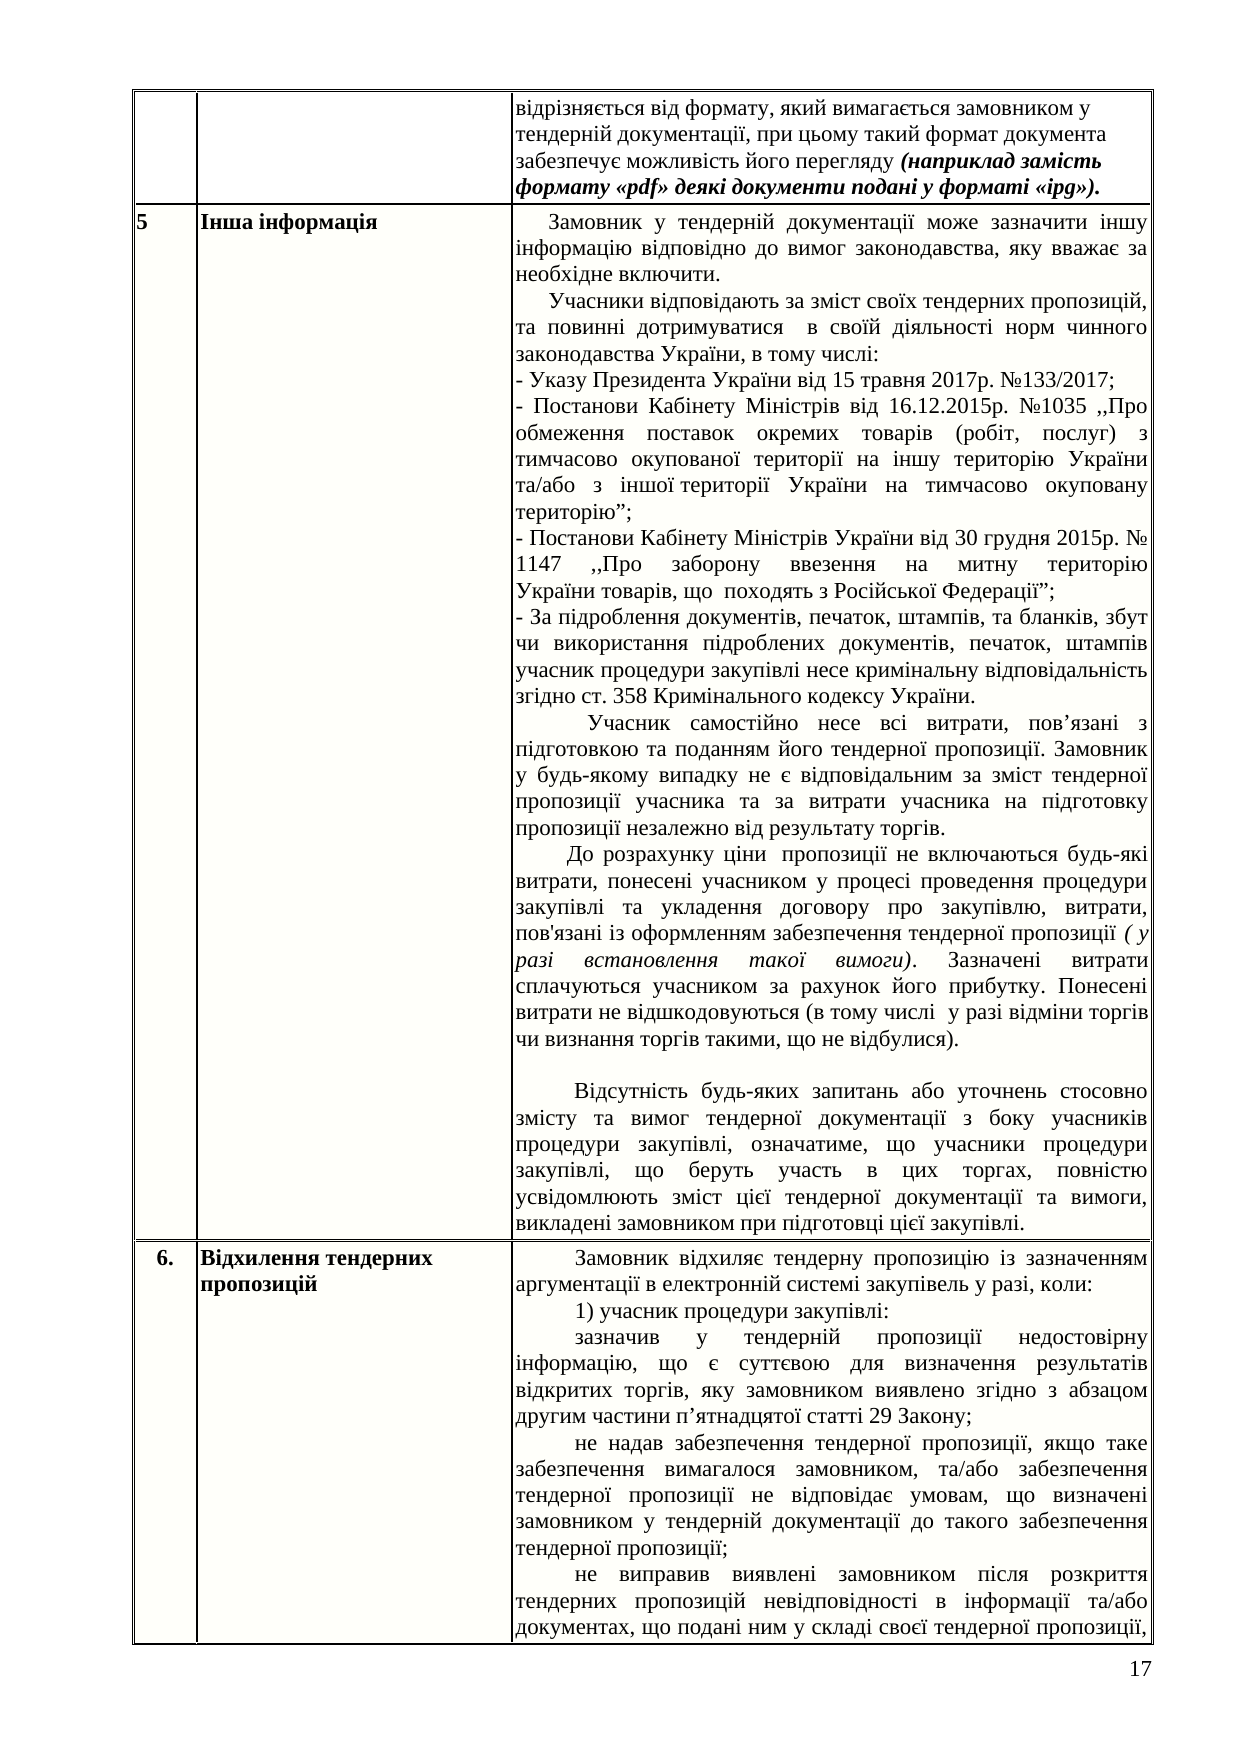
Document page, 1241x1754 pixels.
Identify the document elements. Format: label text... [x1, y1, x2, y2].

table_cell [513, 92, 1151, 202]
table_cell 4 [135, 92, 196, 202]
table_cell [198, 1242, 511, 1642]
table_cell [513, 1239, 1151, 1642]
table_cell Замовник у тендерній документації може зазначити іншу інформацію відповідно до вимог законодавства, яку вважає за необхідне включити. Учасники відповідають за зміст своїх тендерних пропозицій, та повинні дотримуватися в своїй діяльності норм чинного законодавства України, в тому числі: - Указу Президента України від 15 травня 2017р. №133/2017; - Постанови Кабінету Міністрів від 16.12.2015р. №1035 ,,Про обмеження поставок окремих товарів (робіт, послуг) з тимчасово окупованої території на іншу територію України та/або з іншої території України на тимчасово окуповану територію”; - Постанови Кабінету Міністрів України від 30 грудня 2015р. № 1147 ,,Про заборону ввезення на митну територію України товарів, що походять з Російської Федерації”; - За підроблення документів, печаток, штампів, та бланків, збут чи використання підроблених документів, печаток, штампів учасник процедури закупівлі несе кримінальну відповідальність згідно ст. 358 Кримінального кодексу України. Учасник самостійно несе всі витрати, пов’язані з підготовкою та поданням його тендерної пропозиції. Замовник у будь-якому випадку не є відповідальним за зміст тендерної пропозиції учасника та за витрати учасника на підготовку пропозиції незалежно від результату торгів. До розрахунку ціни пропозиції не включаються будь-які витрати, понесені учасником у процесі проведення процедури закупівлі та укладення договору про закупівлю, витрати, пов'язані із оформленням забезпечення тендерної пропозиції ( у разі встановлення такої вимоги). Зазначені витрати сплачуються учасником за рахунок його прибутку. Понесені витрати не відшкодовуються (в тому числі у разі відміни торгів чи визнання торгів такими, що не відбулися). Відсутність будь-яких запитань або уточнень стосовно змісту та вимог тендерної документації з боку учасників процедури закупівлі, означатиме, що учасники процедури закупівлі, що беруть участь в цих торгах, повністю усвідомлюють зміст цієї тендерної документації та вимоги, викладені замовником при підготовці цієї закупівлі. [513, 203, 1151, 1239]
table_cell 6. [135, 1239, 196, 1642]
table_cell 5 [135, 203, 196, 1239]
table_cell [198, 92, 511, 202]
table_cell Інша інформація [198, 205, 511, 1239]
